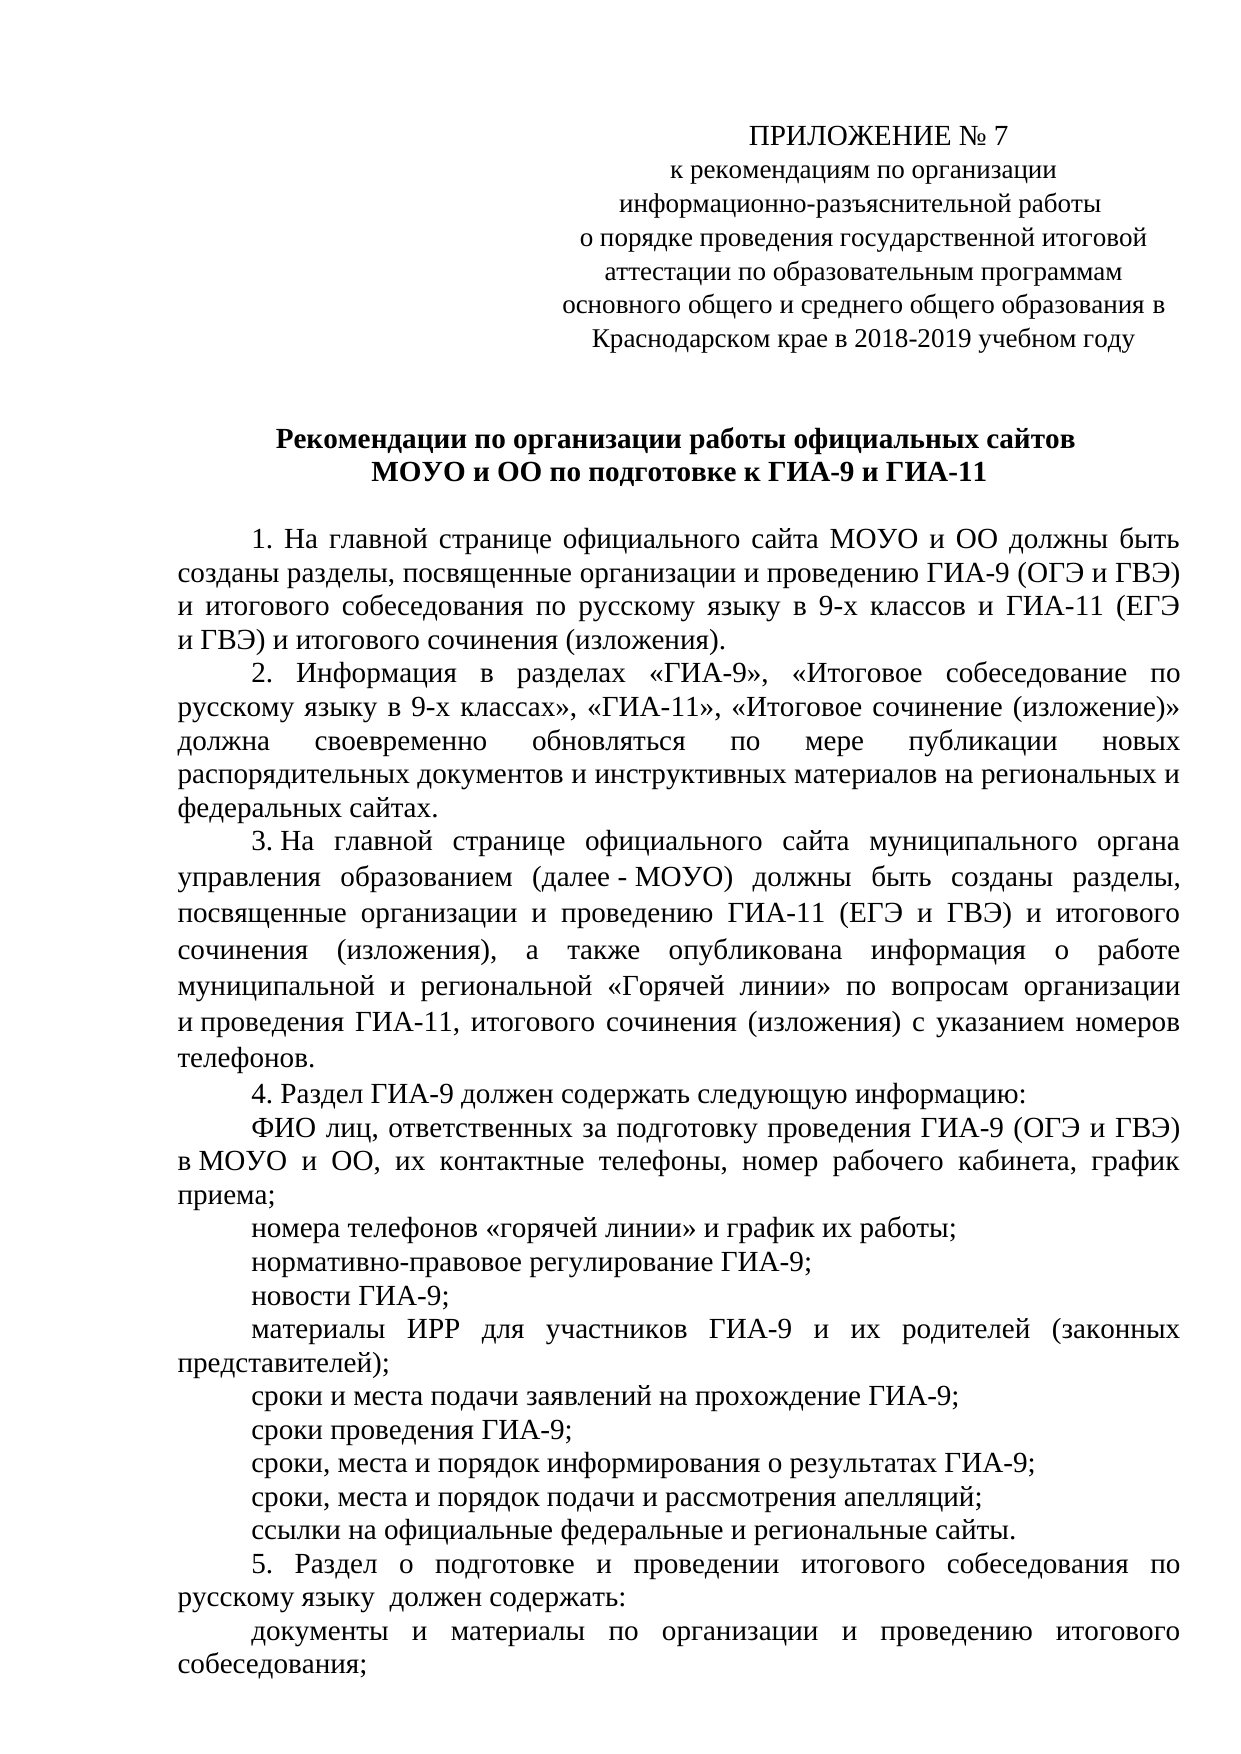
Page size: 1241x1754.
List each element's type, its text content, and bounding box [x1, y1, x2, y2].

text ПРИЛОЖЕНИЕ № 7 [576, 118, 1181, 152]
text 5. Раздел о подготовке и проведении итогового собеседования по русскому языку должен содержать: [177, 1546, 1181, 1613]
text ссылки на официальные федеральные и региональные сайты. [177, 1512, 1181, 1546]
text 3. На главной странице официального сайта муниципального органа управления образованием (далее - МОУО) должны быть созданы разделы, посвященные организации и проведению ГИА-11 (ЕГЭ и ГВЭ) и итогового сочинения (изложения), а также опубликована информация о работе муниципальной и региональной «Горячей линии» по вопросам организации и проведения ГИА-11, итогового сочинения (изложения) с указанием номеров телефонов. [177, 823, 1181, 1074]
text сроки, места и порядок подачи и рассмотрения апелляций; [177, 1479, 1181, 1512]
text материалы ИРР для участников ГИА-9 и их родителей (законных представителей); [177, 1311, 1181, 1378]
text сроки и места подачи заявлений на прохождение ГИА-9; [177, 1378, 1181, 1412]
text сроки, места и порядок информирования о результатах ГИА-9; [177, 1445, 1181, 1479]
text 4. Раздел ГИА-9 должен содержать следующую информацию: [177, 1076, 1181, 1110]
text нормативно-правовое регулирование ГИА-9; [177, 1244, 1181, 1278]
text документы и материалы по организации и проведению итогового собеседования; [177, 1613, 1181, 1680]
text 2. Информация в разделах «ГИА-9», «Итоговое собеседование по русскому языку в 9-х классах», «ГИА-11», «Итоговое сочинение (изложение)» должна своевременно обновляться по мере публикации новых распорядительных документов и инструктивных материалов на региональных и федеральных сайтах. [177, 656, 1181, 823]
text ФИО лиц, ответственных за подготовку проведения ГИА-9 (ОГЭ и ГВЭ) в МОУО и ОО, их контактные телефоны, номер рабочего кабинета, график приема; [177, 1110, 1181, 1211]
text новости ГИА-9; [177, 1278, 1181, 1311]
text к рекомендациям по организации информационно-разъяснительной работы о порядке проведения государственной итоговой аттестации по образовательным программам основного общего и среднего общего образования в Краснодарском крае в 2018-2019 учебном году [546, 152, 1181, 354]
text Рекомендации по организации работы официальных сайтов МОУО и ОО по подготовке к ГИА-9 и ГИА-11 [177, 421, 1181, 488]
text сроки проведения ГИА-9; [177, 1412, 1181, 1445]
text 1. На главной странице официального сайта МОУО и ОО должны быть созданы разделы, посвященные организации и проведению ГИА-9 (ОГЭ и ГВЭ) и итогового собеседования по русскому языку в 9-х классов и ГИА-11 (ЕГЭ и ГВЭ) и итогового сочинения (изложения). [177, 521, 1181, 656]
text номера телефонов «горячей линии» и график их работы; [177, 1211, 1181, 1244]
